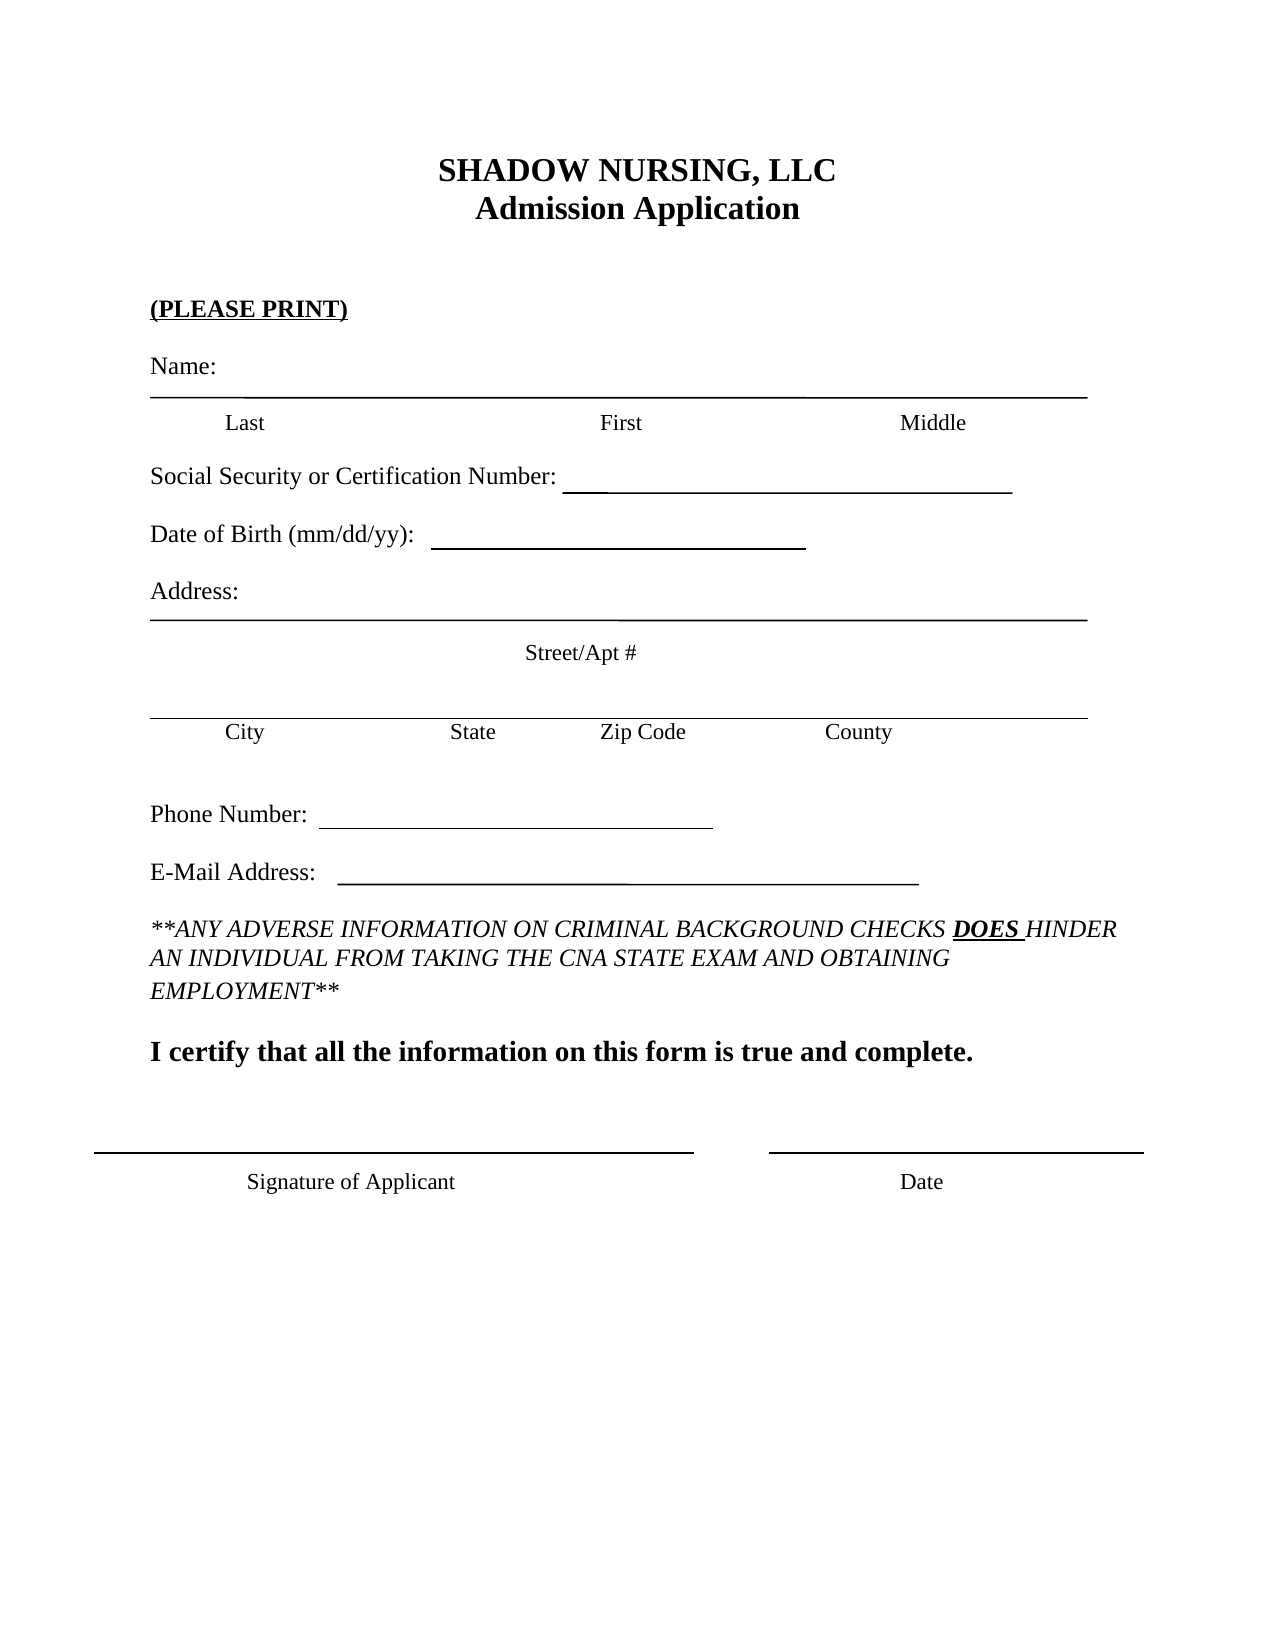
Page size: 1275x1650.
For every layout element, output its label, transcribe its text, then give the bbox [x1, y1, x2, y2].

text Name: [150, 351, 1125, 380]
text Social Security or Certification Number: [150, 461, 1125, 490]
text SHADOW NURSING, LLC [150, 150, 1125, 188]
text Admission Application [150, 188, 1125, 227]
text (PLEASE PRINT) [150, 294, 1125, 322]
text Phone Number: [150, 799, 1125, 828]
text Date of Birth (mm/dd/yy): [150, 519, 1125, 548]
text Signature of Applicant Date [150, 1168, 1125, 1194]
text I certify that all the information on this form is true and complete. [150, 1034, 1125, 1068]
text E-Mail Address: [150, 857, 1125, 886]
text Last First Middle [150, 409, 1125, 435]
text **ANY ADVERSE INFORMATION ON CRIMINAL BACKGROUND CHECKS DOES HINDER AN INDIVIDUAL FROM TAKING THE CNA STATE EXAM AND OBTAINING EMPLOYMENT** [150, 914, 1125, 1005]
text City State Zip Code County [150, 718, 1125, 744]
text Address: [150, 576, 1125, 605]
text Street/Apt # [150, 639, 1125, 665]
